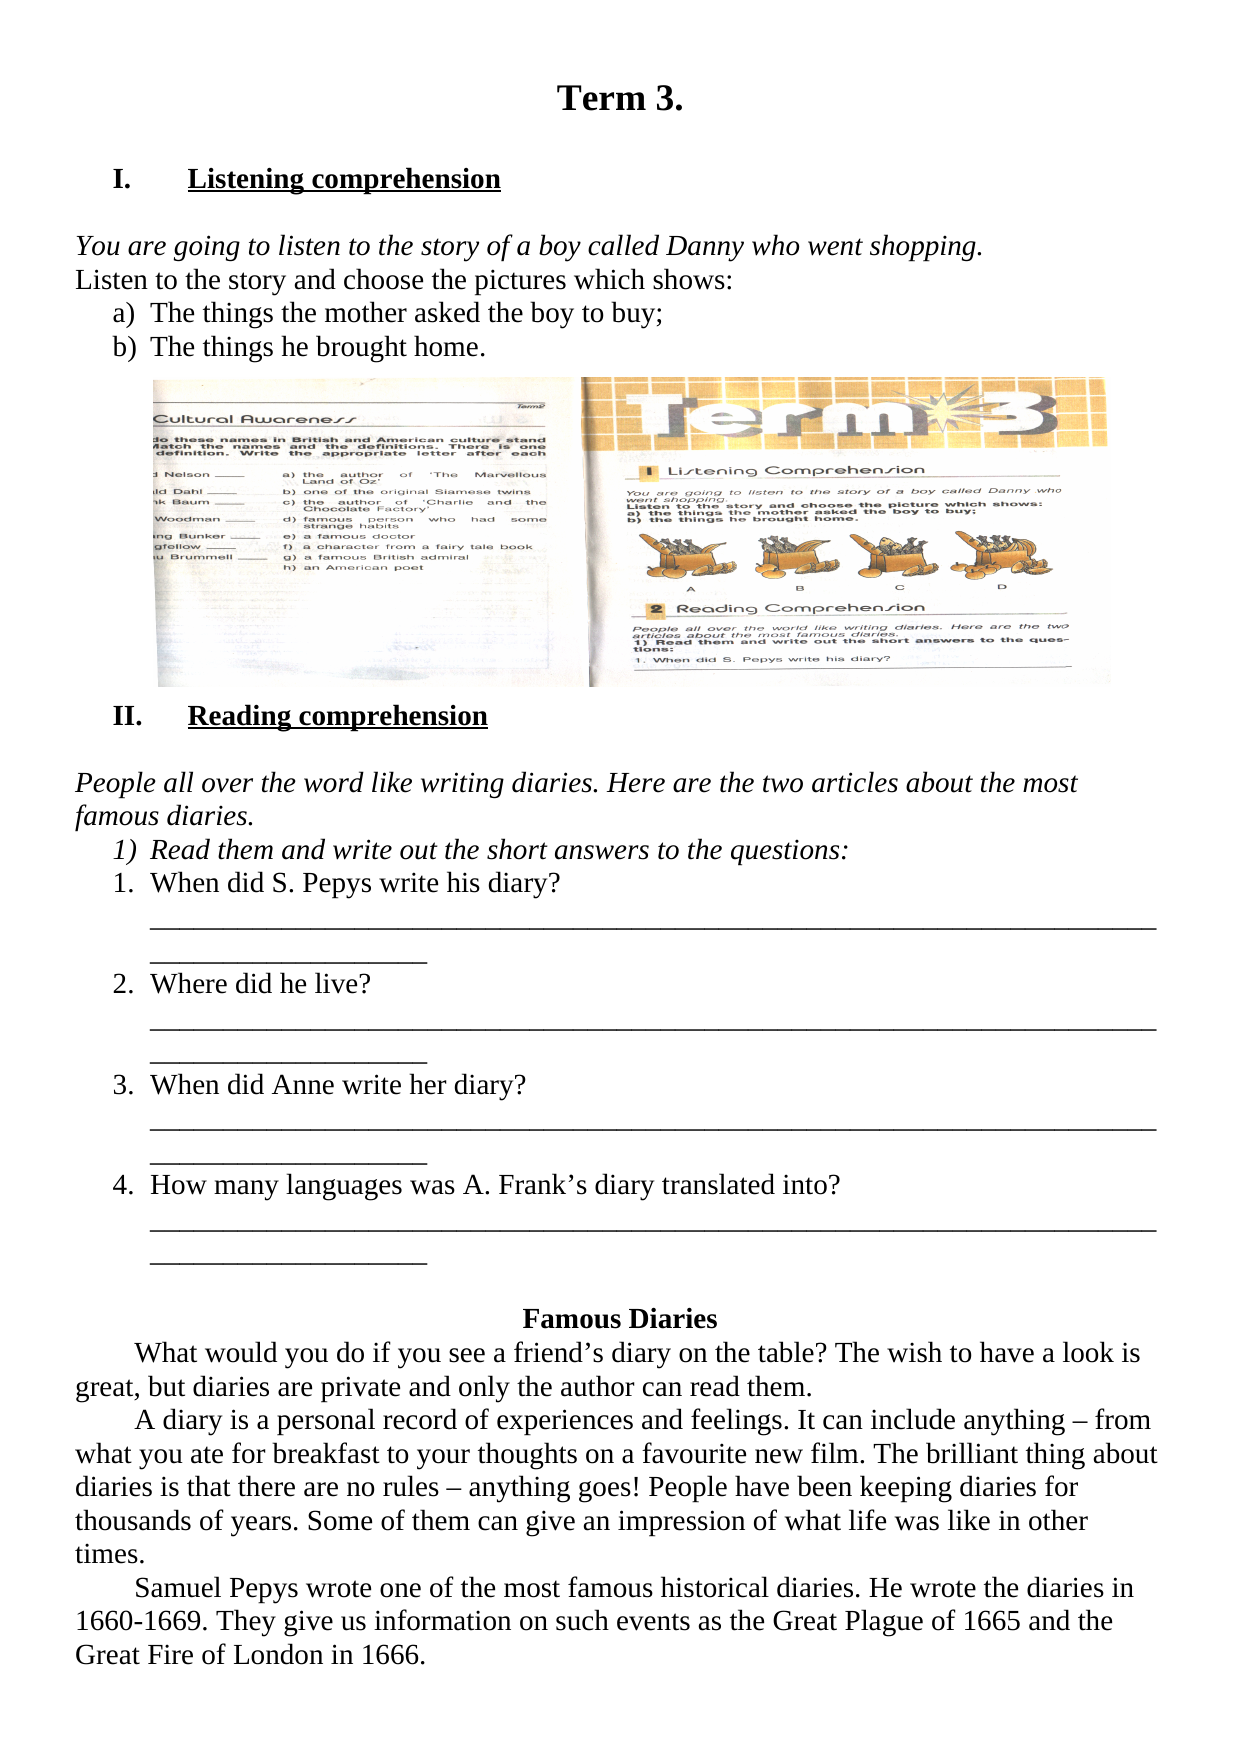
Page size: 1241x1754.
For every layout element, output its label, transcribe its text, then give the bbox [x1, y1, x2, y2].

list Reading comprehension [112, 698, 1165, 731]
text Term 3. [75, 75, 1165, 118]
list The things the mother asked the boy to buy; [112, 295, 1165, 329]
list Listening comprehension [112, 161, 1165, 195]
text You are going to listen to the story of a boy called Danny who went shopping. [75, 228, 1165, 262]
text People all over the word like writing diaries. Here are the two articles about the most famous diaries. [75, 765, 1165, 832]
text A diary is a personal record of experiences and feelings. It can include anything – from what you ate for breakfast to your thoughts on a favourite new film. The brilliant thing about diaries is that there are no rules – anything goes! People have been keeping diaries for thousands of years. Some of them can give an impression of what life was like in other times. [75, 1402, 1165, 1570]
text Famous Diaries [75, 1302, 1165, 1335]
text Listen to the story and choose the pictures which shows: [75, 262, 1165, 295]
list Read them and write out the short answers to the questions: [112, 832, 1165, 866]
list When did Anne write her diary? [112, 1067, 1165, 1100]
list When did S. Pepys write his diary? [112, 866, 1165, 899]
list ________________________________________________________________________________________ [150, 899, 1165, 966]
list The things he brought home. [112, 329, 1165, 362]
list How many languages was A. Frank’s diary translated into? [112, 1167, 1165, 1201]
list ________________________________________________________________________________________ [150, 1000, 1165, 1067]
list ________________________________________________________________________________________ [150, 1100, 1165, 1167]
text What would you do if you see a friend’s diary on the table? The wish to have a look is great, but diaries are private and only the author can read them. [75, 1335, 1165, 1402]
text Samuel Pepys wrote one of the most famous historical diaries. He wrote the diaries in 1660-1669. They give us information on such events as the Great Plague of 1665 and the Great Fire of London in 1666. [75, 1570, 1165, 1671]
list ________________________________________________________________________________________ [150, 1201, 1165, 1268]
list Where did he live? [112, 966, 1165, 1000]
